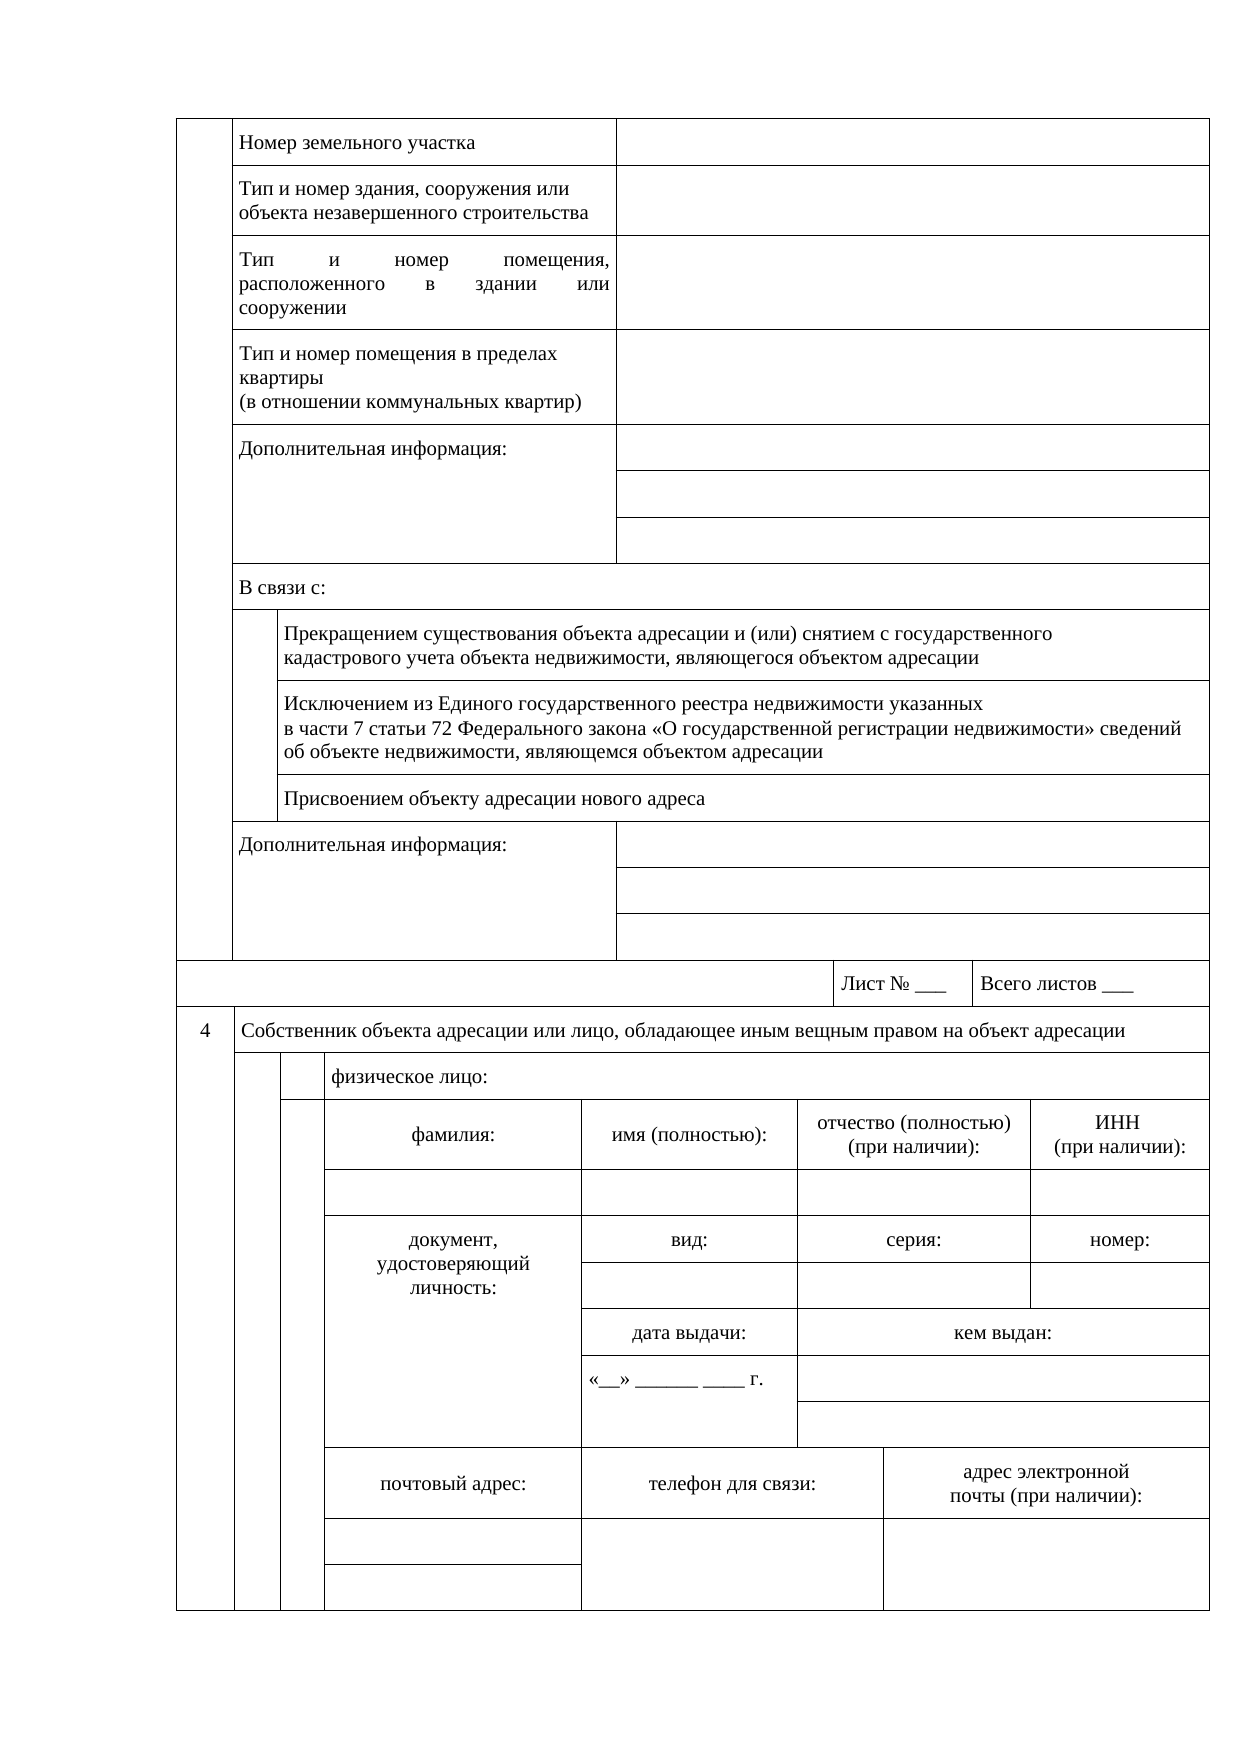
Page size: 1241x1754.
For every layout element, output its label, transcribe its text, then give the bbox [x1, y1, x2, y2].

table_cell почтовый адрес: [325, 1448, 581, 1518]
table_cell [281, 1053, 324, 1099]
table_cell дата выдачи: [582, 1309, 797, 1354]
table_cell телефон для связи: [582, 1448, 883, 1518]
table_cell [617, 330, 1209, 424]
table_cell отчество (полностью) (при наличии): [798, 1100, 1030, 1169]
table_cell [1031, 1263, 1209, 1308]
table_cell [617, 518, 1209, 563]
table_cell Присвоением объекту адресации нового адреса [278, 775, 1209, 821]
table_cell вид: [582, 1216, 797, 1262]
table_cell ИНН (при наличии): [1031, 1100, 1209, 1169]
table_cell Собственник объекта адресации или лицо, обладающее иным вещным правом на объект адресации [235, 1007, 1209, 1052]
table_cell [884, 1519, 1209, 1610]
table_cell [233, 610, 277, 821]
table_cell [582, 1519, 883, 1610]
table_cell фамилия: [325, 1100, 581, 1169]
table_cell [617, 822, 1209, 867]
table_cell Дополнительная информация: [233, 822, 616, 959]
table_cell кем выдан: [798, 1309, 1209, 1354]
table_cell [617, 119, 1209, 164]
table_cell [325, 1170, 581, 1215]
table_cell Исключением из Единого государственного реестра недвижимости указанных в части 7 статьи 72 Федерального закона «О государственной регистрации недвижимости» сведений об объекте недвижимости, являющемся объектом адресации [278, 681, 1209, 774]
table_cell номер: [1031, 1216, 1209, 1262]
table_cell [798, 1402, 1209, 1447]
table_cell [617, 471, 1209, 517]
table_cell серия: [798, 1216, 1030, 1262]
table_cell [617, 425, 1209, 470]
table_cell Номер земельного участка [233, 119, 616, 164]
table_cell Прекращением существования объекта адресации и (или) снятием с государственного кадастрового учета объекта недвижимости, являющегося объектом адресации [278, 610, 1209, 680]
table_cell [325, 1519, 581, 1564]
table_cell [582, 1263, 797, 1308]
table_cell [617, 166, 1209, 235]
table_cell физическое лицо: [325, 1053, 1209, 1099]
table_cell [617, 236, 1209, 329]
table_cell 4 [177, 1007, 234, 1610]
table_cell [617, 868, 1209, 913]
table_cell документ, удостоверяющий личность: [325, 1216, 581, 1447]
table_cell [798, 1170, 1030, 1215]
table_cell [281, 1100, 324, 1610]
table_cell [325, 1565, 581, 1610]
table_cell [617, 914, 1209, 959]
table_cell [582, 1170, 797, 1215]
table_cell [1031, 1170, 1209, 1215]
table_cell В связи с: [233, 564, 1209, 609]
table_cell имя (полностью): [582, 1100, 797, 1169]
table_cell [235, 1053, 280, 1610]
table_cell Тип и номер помещения, расположенного в здании или сооружении [233, 236, 616, 329]
table_cell адрес электронной почты (при наличии): [884, 1448, 1209, 1518]
table_cell Лист № ___ [834, 961, 972, 1006]
table_cell «__» ______ ____ г. [582, 1356, 797, 1447]
table_cell [177, 961, 833, 1006]
table_cell Всего листов ___ [973, 961, 1209, 1006]
table_cell [798, 1263, 1030, 1308]
table_cell Дополнительная информация: [233, 425, 616, 563]
table_cell [798, 1356, 1209, 1401]
table_cell Тип и номер здания, сооружения или объекта незавершенного строительства [233, 166, 616, 235]
table_cell Тип и номер помещения в пределах квартиры (в отношении коммунальных квартир) [233, 330, 616, 424]
